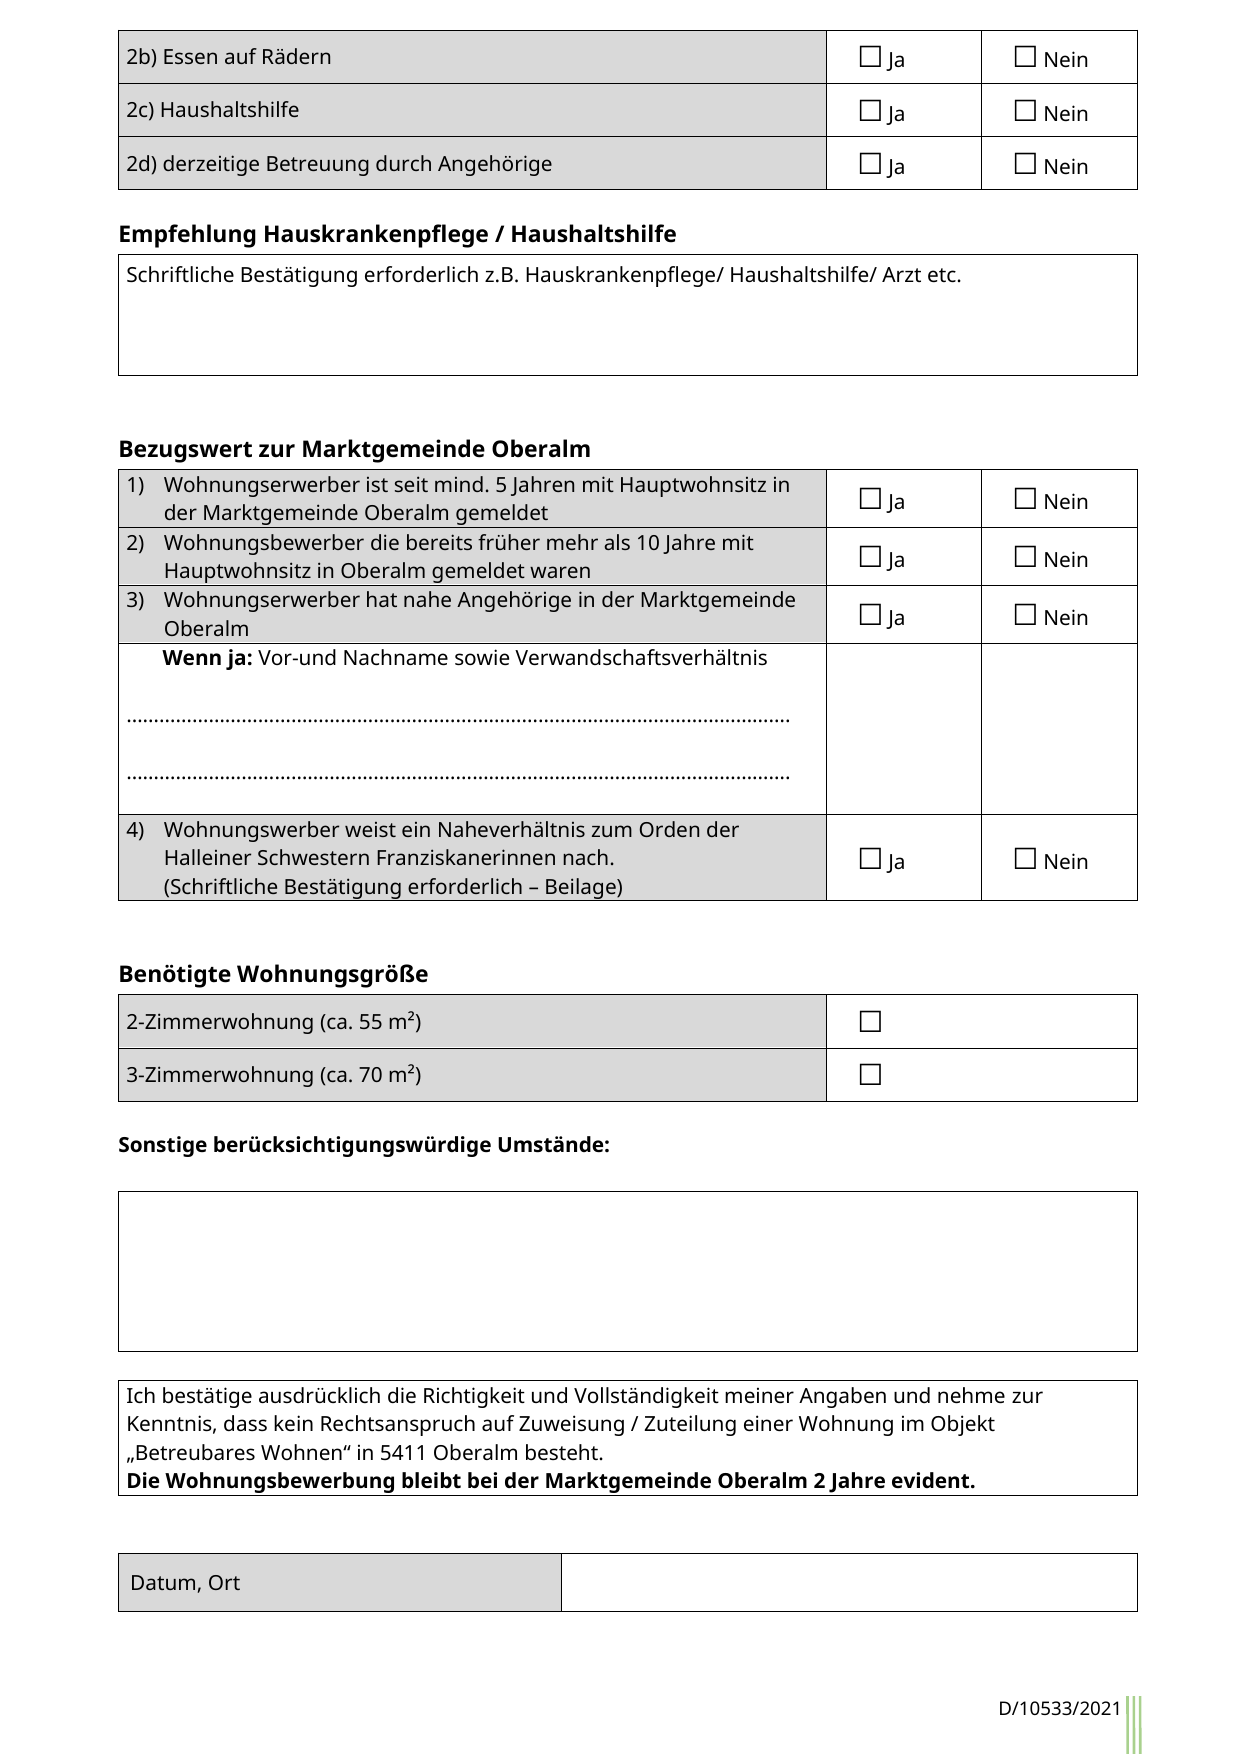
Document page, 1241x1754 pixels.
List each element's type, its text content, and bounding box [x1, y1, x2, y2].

table_header Nein [982, 470, 1137, 527]
table_cell Nein [982, 528, 1137, 584]
table_header Schriftliche Bestätigung erforderlich z.B. Hauskrankenpflege/ Haushaltshilfe/ Arzt etc. [119, 255, 1137, 375]
table_header Ich bestätige ausdrücklich die Richtigkeit und Vollständigkeit meiner Angaben und nehme zur Kenntnis, dass kein Rechtsanspruch auf Zuweisung / Zuteilung einer Wohnung im Objekt „Betreubares Wohnen“ in 5411 Oberalm besteht. Die Wohnungsbewerbung bleibt bei der Marktgemeinde Oberalm 2 Jahre evident. [119, 1381, 1137, 1495]
table_cell Nein [982, 815, 1137, 900]
table_cell Nein [982, 586, 1137, 642]
subtitle Empfehlung Hauskrankenpflege / Haushaltshilfe [118, 218, 1122, 250]
table_header [562, 1554, 1137, 1611]
table_cell 2c) Haushaltshilfe [119, 84, 826, 136]
subtitle Bezugswert zur Marktgemeinde Oberalm [118, 433, 1122, 464]
table_header 2-Zimmerwohnung (ca. 55 m²) [119, 995, 826, 1047]
table_cell Nein [982, 31, 1137, 83]
table_cell Wohnungserwerber hat nahe Angehörige in der Marktgemeinde Oberalm [119, 586, 826, 642]
table_cell 3-Zimmerwohnung (ca. 70 m²) [119, 1049, 826, 1101]
text Sonstige berücksichtigungswürdige Umstände: [118, 1130, 1122, 1158]
table_cell Ja [827, 815, 981, 900]
subtitle Benötigte Wohnungsgröße [118, 958, 1122, 989]
table_cell [827, 1049, 1137, 1101]
table_cell 2d) derzeitige Betreuung durch Angehörige [119, 137, 826, 189]
table_cell Nein [982, 137, 1137, 189]
table_header Ja [827, 470, 981, 527]
table_cell Wohnungswerber weist ein Naheverhältnis zum Orden der Halleiner Schwestern Franziskanerinnen nach. (Schriftliche Bestätigung erforderlich – Beilage) [119, 815, 826, 900]
table_cell Nein [982, 84, 1137, 136]
table_cell Ja [827, 586, 981, 642]
table_cell [827, 644, 981, 814]
table_cell Ja [827, 31, 981, 83]
table_cell 2b) Essen auf Rädern [119, 31, 826, 83]
table_cell Ja [827, 528, 981, 584]
table_header Datum, Ort [119, 1554, 561, 1611]
table_cell Ja [827, 84, 981, 136]
table_header [827, 995, 1137, 1047]
table_cell Wohnungsbewerber die bereits früher mehr als 10 Jahre mit Hauptwohnsitz in Oberalm gemeldet waren [119, 528, 826, 584]
table_cell Wenn ja: Vor-und Nachname sowie Verwandschaftsverhältnis …………………………………………………………………………………………………………. …………………………………………………………………………………………………………. [119, 644, 826, 814]
table_cell [982, 644, 1137, 814]
table_cell Ja [827, 137, 981, 189]
table_header [119, 1192, 1137, 1351]
table_header Wohnungserwerber ist seit mind. 5 Jahren mit Hauptwohnsitz in der Marktgemeinde Oberalm gemeldet [119, 470, 826, 527]
